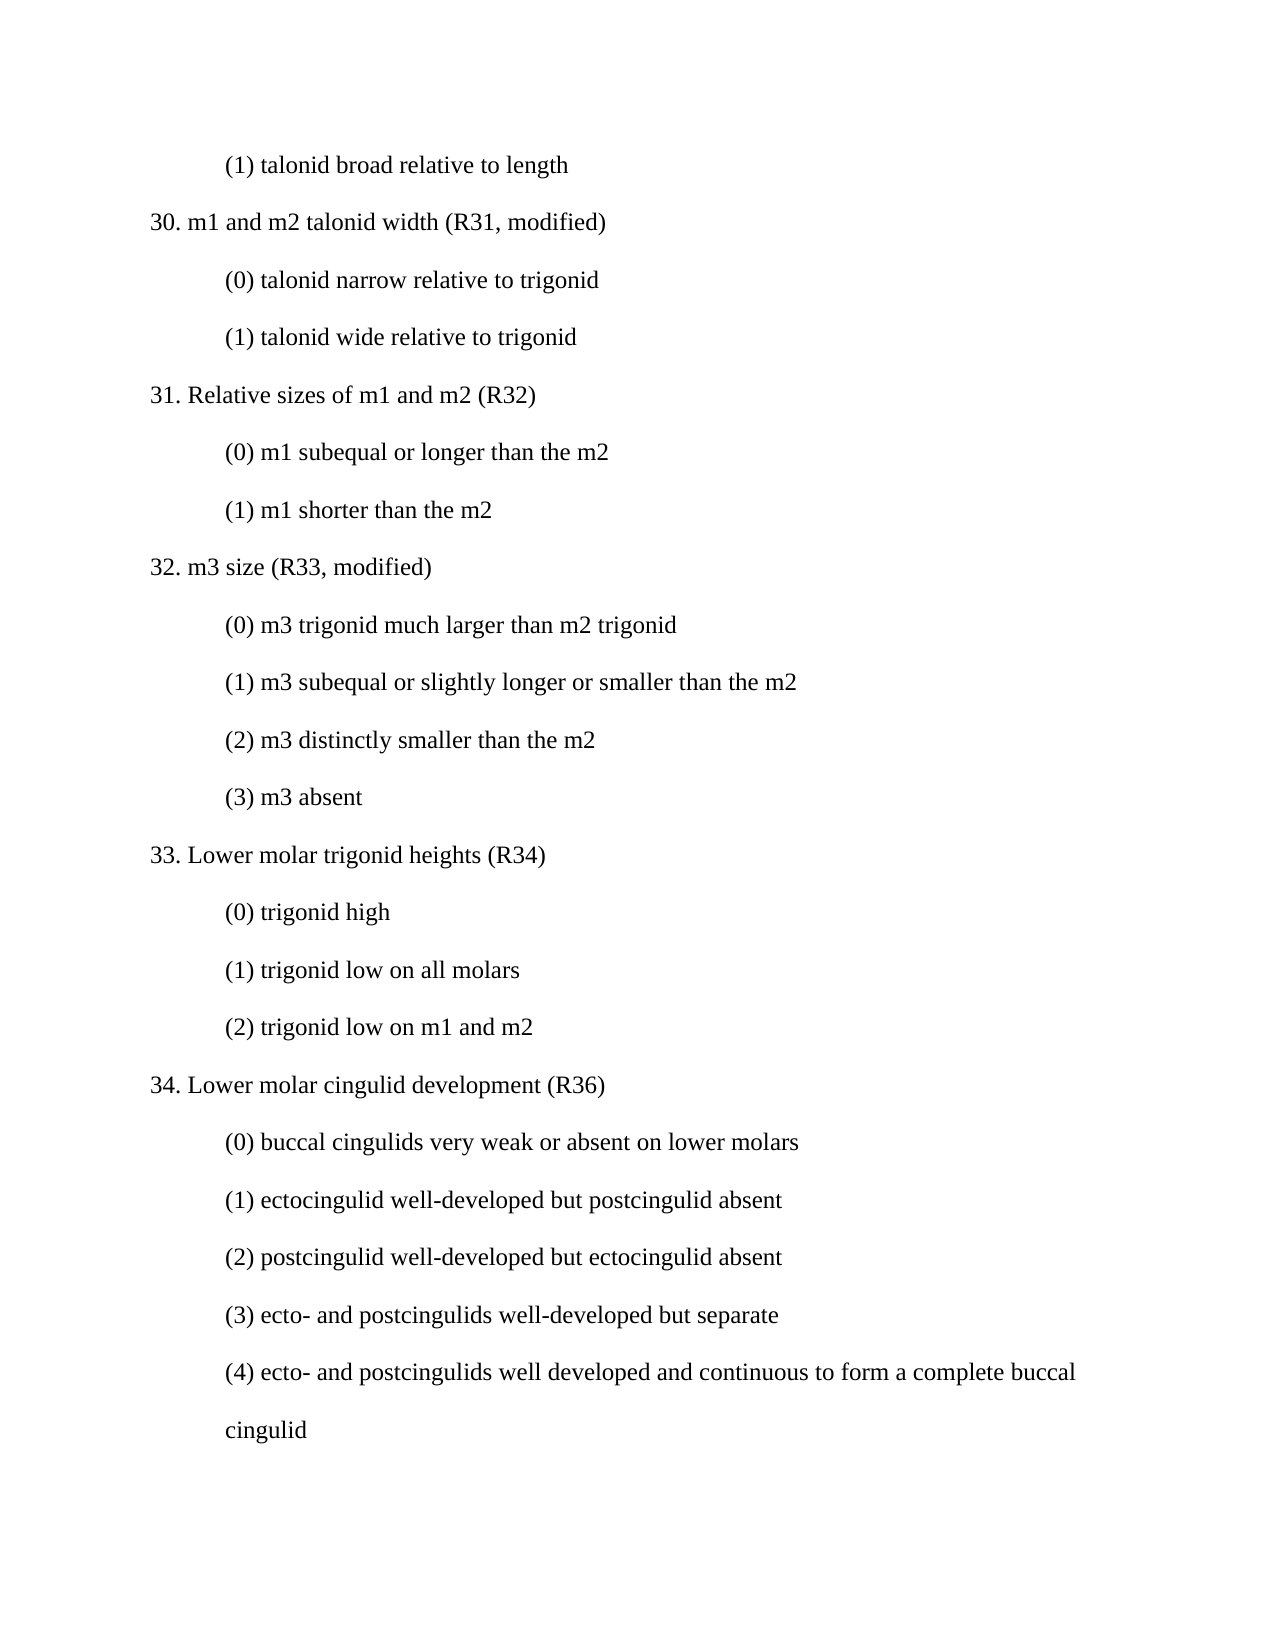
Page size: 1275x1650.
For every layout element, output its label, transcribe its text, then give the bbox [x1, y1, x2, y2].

text (1) ectocingulid well-developed but postcingulid absent [225, 1185, 1125, 1214]
text 34. Lower molar cingulid development (R36) [150, 1070, 1125, 1099]
text (1) talonid broad relative to length [225, 150, 1125, 179]
text (0) talonid narrow relative to trigonid [225, 265, 1125, 294]
text (2) m3 distinctly smaller than the m2 [225, 725, 1125, 754]
text 32. m3 size (R33, modified) [150, 552, 1125, 581]
text (0) buccal cingulids very weak or absent on lower molars [225, 1127, 1125, 1156]
text (0) m1 subequal or longer than the m2 [225, 437, 1125, 466]
text (2) trigonid low on m1 and m2 [225, 1012, 1125, 1041]
text (2) postcingulid well-developed but ectocingulid absent [225, 1242, 1125, 1271]
text (1) talonid wide relative to trigonid [225, 322, 1125, 351]
text (1) m1 shorter than the m2 [225, 495, 1125, 524]
text 31. Relative sizes of m1 and m2 (R32) [150, 380, 1125, 409]
text (0) m3 trigonid much larger than m2 trigonid [225, 610, 1125, 639]
text 33. Lower molar trigonid heights (R34) [150, 840, 1125, 869]
text 30. m1 and m2 talonid width (R31, modified) [150, 207, 1125, 236]
text (3) m3 absent [225, 782, 1125, 811]
text (0) trigonid high [225, 897, 1125, 926]
text (3) ecto- and postcingulids well-developed but separate [225, 1300, 1125, 1329]
text (4) ecto- and postcingulids well developed and continuous to form a complete buccal cingulid [225, 1357, 1125, 1444]
text (1) m3 subequal or slightly longer or smaller than the m2 [225, 667, 1125, 696]
text (1) trigonid low on all molars [225, 955, 1125, 984]
